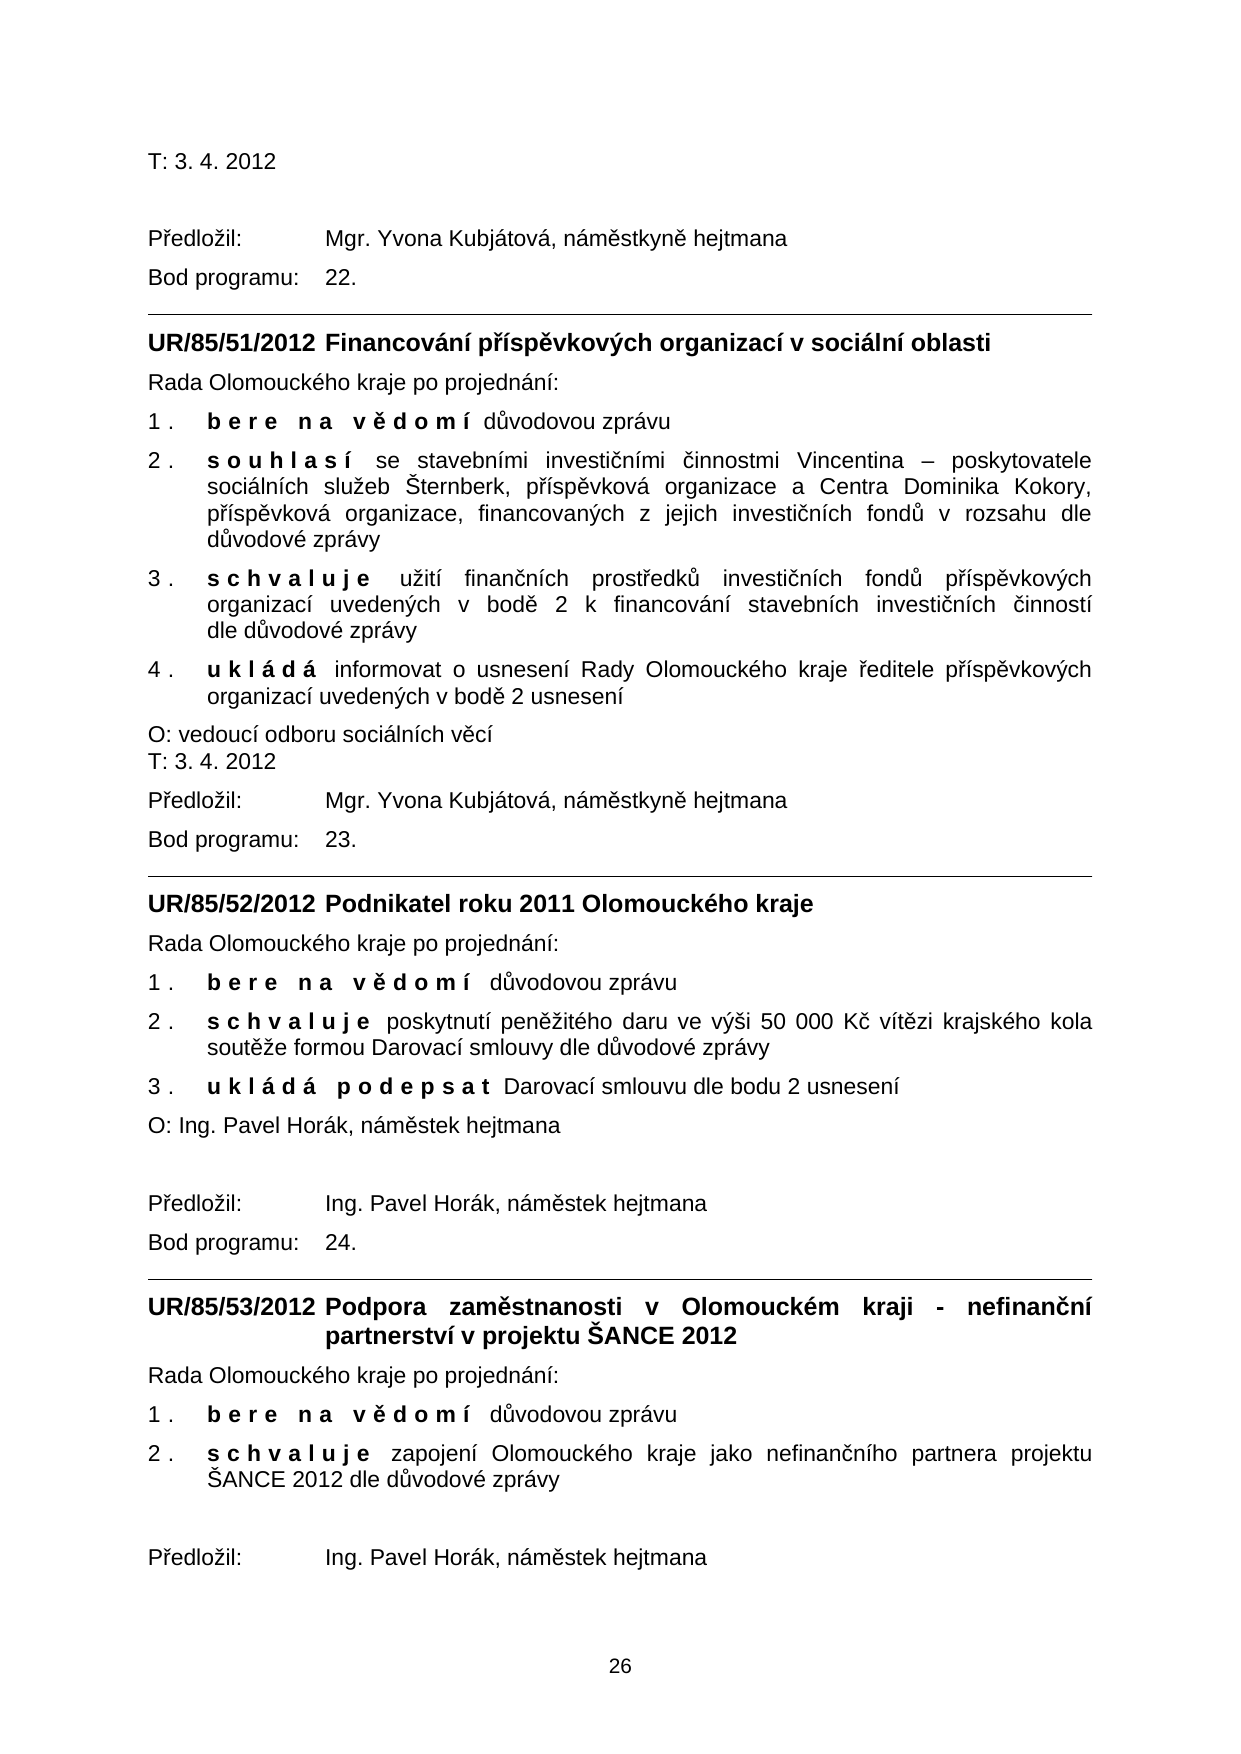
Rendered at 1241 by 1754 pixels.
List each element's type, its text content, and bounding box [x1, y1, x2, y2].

text Předložil: Ing. Pavel Horák, náměstek hejtmana [148, 1544, 1092, 1570]
text Předložil: Ing. Pavel Horák, náměstek hejtmana [148, 1190, 1092, 1216]
text Bod programu: 23. [148, 826, 1092, 852]
text schvaluje užití finančních prostředků investičních fondů příspěvkových organizací uvedených v bodě 2 k financování stavebních investičních činností dle důvodové zprávy [148, 565, 1092, 644]
text ukládá podepsat Darovací smlouvu dle bodu 2 usnesení [148, 1073, 1092, 1099]
text UR/85/53/2012 Podpora zaměstnanosti v Olomouckém kraji - nefinanční partnerství v projektu ŠANCE 2012 [148, 1292, 1092, 1350]
text Rada Olomouckého kraje po projednání: [148, 1362, 1092, 1388]
text schvaluje poskytnutí peněžitého daru ve výši 50 000 Kč vítězi krajského kola soutěže formou Darovací smlouvy dle důvodové zprávy [148, 1008, 1092, 1061]
list bere na vědomí důvodovou zprávu [148, 1401, 1092, 1427]
text O: Ing. Pavel Horák, náměstek hejtmana [148, 1112, 1092, 1138]
text UR/85/52/2012 Podnikatel roku 2011 Olomouckého kraje [148, 889, 1092, 918]
text ukládá informovat o usnesení Rady Olomouckého kraje ředitele příspěvkových organizací uvedených v bodě 2 usnesení [148, 656, 1092, 709]
text schvaluje zapojení Olomouckého kraje jako nefinančního partnera projektu ŠANCE 2012 dle důvodové zprávy [148, 1440, 1092, 1493]
text Předložil: Mgr. Yvona Kubjátová, náměstkyně hejtmana [148, 787, 1092, 813]
text O: vedoucí odboru sociálních věcí [148, 721, 1092, 748]
text T: 3. 4. 2012 [148, 148, 1092, 174]
text Rada Olomouckého kraje po projednání: [148, 930, 1092, 957]
text T: 3. 4. 2012 [148, 748, 1092, 774]
text Předložil: Mgr. Yvona Kubjátová, náměstkyně hejtmana [148, 225, 1092, 252]
text souhlasí se stavebními investičními činnostmi Vincentina – poskytovatele sociálních služeb Šternberk, příspěvková organizace a Centra Dominika Kokory, příspěvková organizace, financovaných z jejich investičních fondů v rozsahu dle důvodové zprávy [148, 447, 1092, 552]
text UR/85/51/2012 Financování příspěvkových organizací v sociální oblasti [148, 328, 1092, 357]
list bere na vědomí důvodovou zprávu [148, 408, 1092, 434]
text Bod programu: 24. [148, 1229, 1092, 1255]
list bere na vědomí důvodovou zprávu [148, 969, 1092, 996]
text Rada Olomouckého kraje po projednání: [148, 369, 1092, 395]
text Bod programu: 22. [148, 264, 1092, 291]
